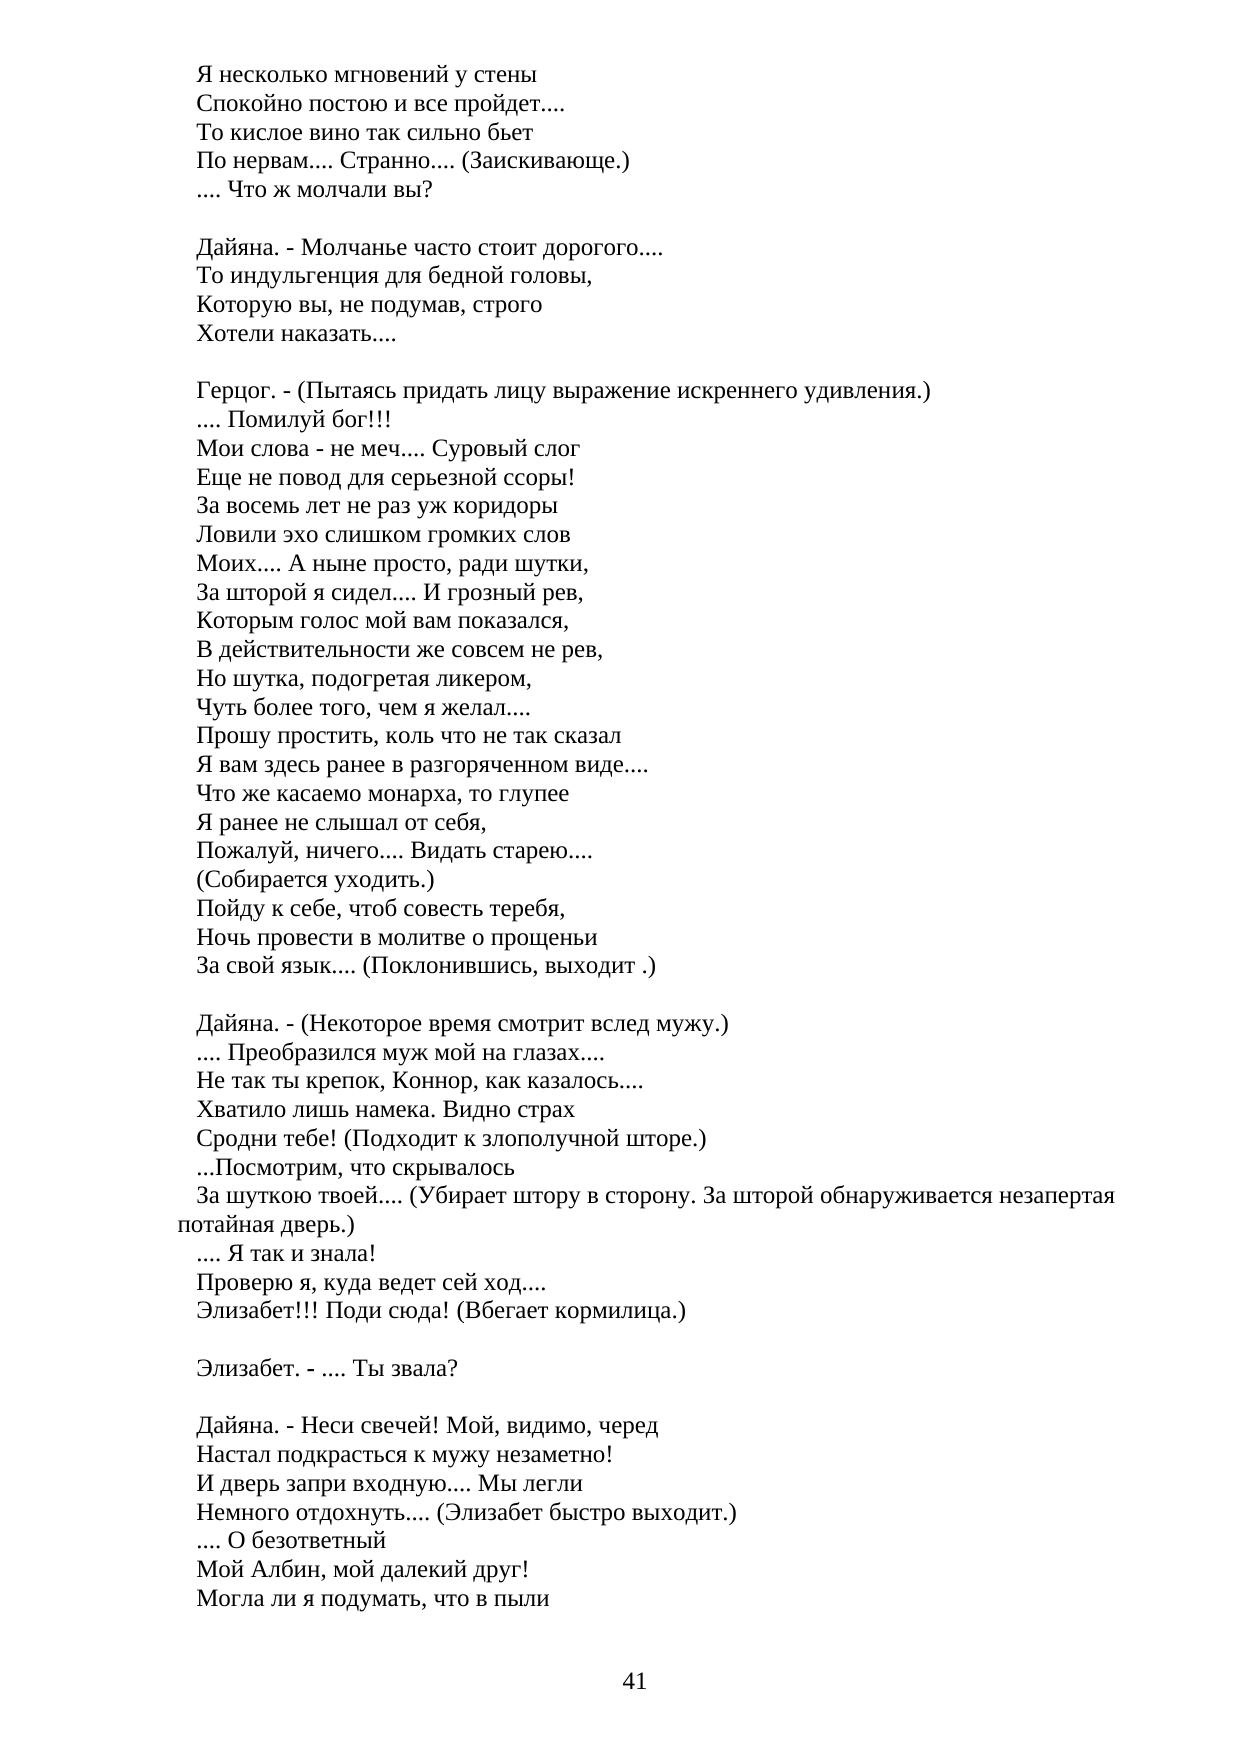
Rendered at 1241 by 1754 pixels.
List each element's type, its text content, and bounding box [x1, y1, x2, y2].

text .... Что ж молчали вы? [177, 174, 1152, 203]
text Дайяна. - Неси свечей! Мой, видимо, черед [177, 1410, 1152, 1439]
text Пожалуй, ничего.... Видать старею.... [177, 835, 1152, 864]
text .... Я так и знала! [177, 1238, 1152, 1267]
text По нервам.... Странно.... (Заискивающе.) [177, 145, 1152, 174]
text Дайяна. - (Некоторое время смотрит вслед мужу.) [177, 1008, 1152, 1037]
text (Собирается уходить.) [177, 864, 1152, 893]
text Дайяна. - Молчанье часто стоит дорогого.... [177, 232, 1152, 260]
text Хотели наказать.... [177, 318, 1152, 347]
text Хватило лишь намека. Видно страх [177, 1094, 1152, 1123]
text Не так ты крепок, Коннор, как казалось.... [177, 1065, 1152, 1094]
text В действительности же совсем не рев, [177, 634, 1152, 663]
text Мой Албин, мой далекий друг! [177, 1554, 1152, 1583]
text За шуткою твоей.... (Убирает штору в сторону. За шторой обнаруживается незапертая потайная дверь.) [177, 1180, 1152, 1238]
text .... Помилуй бог!!! [177, 404, 1152, 433]
text То индульгенция для бедной головы, [177, 260, 1152, 289]
text Настал подкрасться к мужу незаметно! [177, 1439, 1152, 1468]
text Проверю я, куда ведет сей ход.... [177, 1267, 1152, 1295]
text То кислое вино так сильно бьет [177, 117, 1152, 145]
text Я вам здесь ранее в разгоряченном виде.... [177, 749, 1152, 778]
text Еще не повод для серьезной ссоры! [177, 462, 1152, 490]
text Моих.... А ныне просто, ради шутки, [177, 548, 1152, 577]
text Немного отдохнуть.... (Элизабет быстро выходит.) [177, 1497, 1152, 1525]
text Но шутка, подогретая ликером, [177, 663, 1152, 692]
text И дверь запри входную.... Мы легли [177, 1468, 1152, 1497]
text Могла ли я подумать, что в пыли [177, 1583, 1152, 1612]
text За свой язык.... (Поклонившись, выходит .) [177, 950, 1152, 979]
text Я ранее не слышал от себя, [177, 807, 1152, 835]
text .... Преобразился муж мой на глазах.... [177, 1037, 1152, 1065]
text Что же касаемо монарха, то глупее [177, 778, 1152, 807]
text .... О безответный [177, 1525, 1152, 1554]
text Мои слова - не меч.... Суровый слог [177, 433, 1152, 462]
text Которым голос мой вам показался, [177, 605, 1152, 634]
text Пойду к себе, чтоб совесть теребя, [177, 893, 1152, 922]
text За восемь лет не раз уж коридоры [177, 490, 1152, 519]
text Элизабет. - .... Ты звала? [177, 1353, 1152, 1382]
text Ловили эхо слишком громких слов [177, 519, 1152, 548]
text Которую вы, не подумав, строго [177, 289, 1152, 318]
text Герцог. - (Пытаясь придать лицу выражение искреннего удивления.) [177, 375, 1152, 404]
text Элизабет!!! Поди сюда! (Вбегает кормилица.) [177, 1295, 1152, 1324]
text Ночь провести в молитве о прощеньи [177, 922, 1152, 950]
text Сродни тебе! (Подходит к злополучной шторе.) [177, 1123, 1152, 1152]
text За шторой я сидел.... И грозный рев, [177, 577, 1152, 605]
text Я несколько мгновений у стены [177, 59, 1152, 88]
text Спокойно постою и все пройдет.... [177, 88, 1152, 117]
text Прошу простить, коль что не так сказал [177, 720, 1152, 749]
text Чуть более того, чем я желал.... [177, 692, 1152, 720]
text ...Посмотрим, что скрывалось [177, 1152, 1152, 1180]
